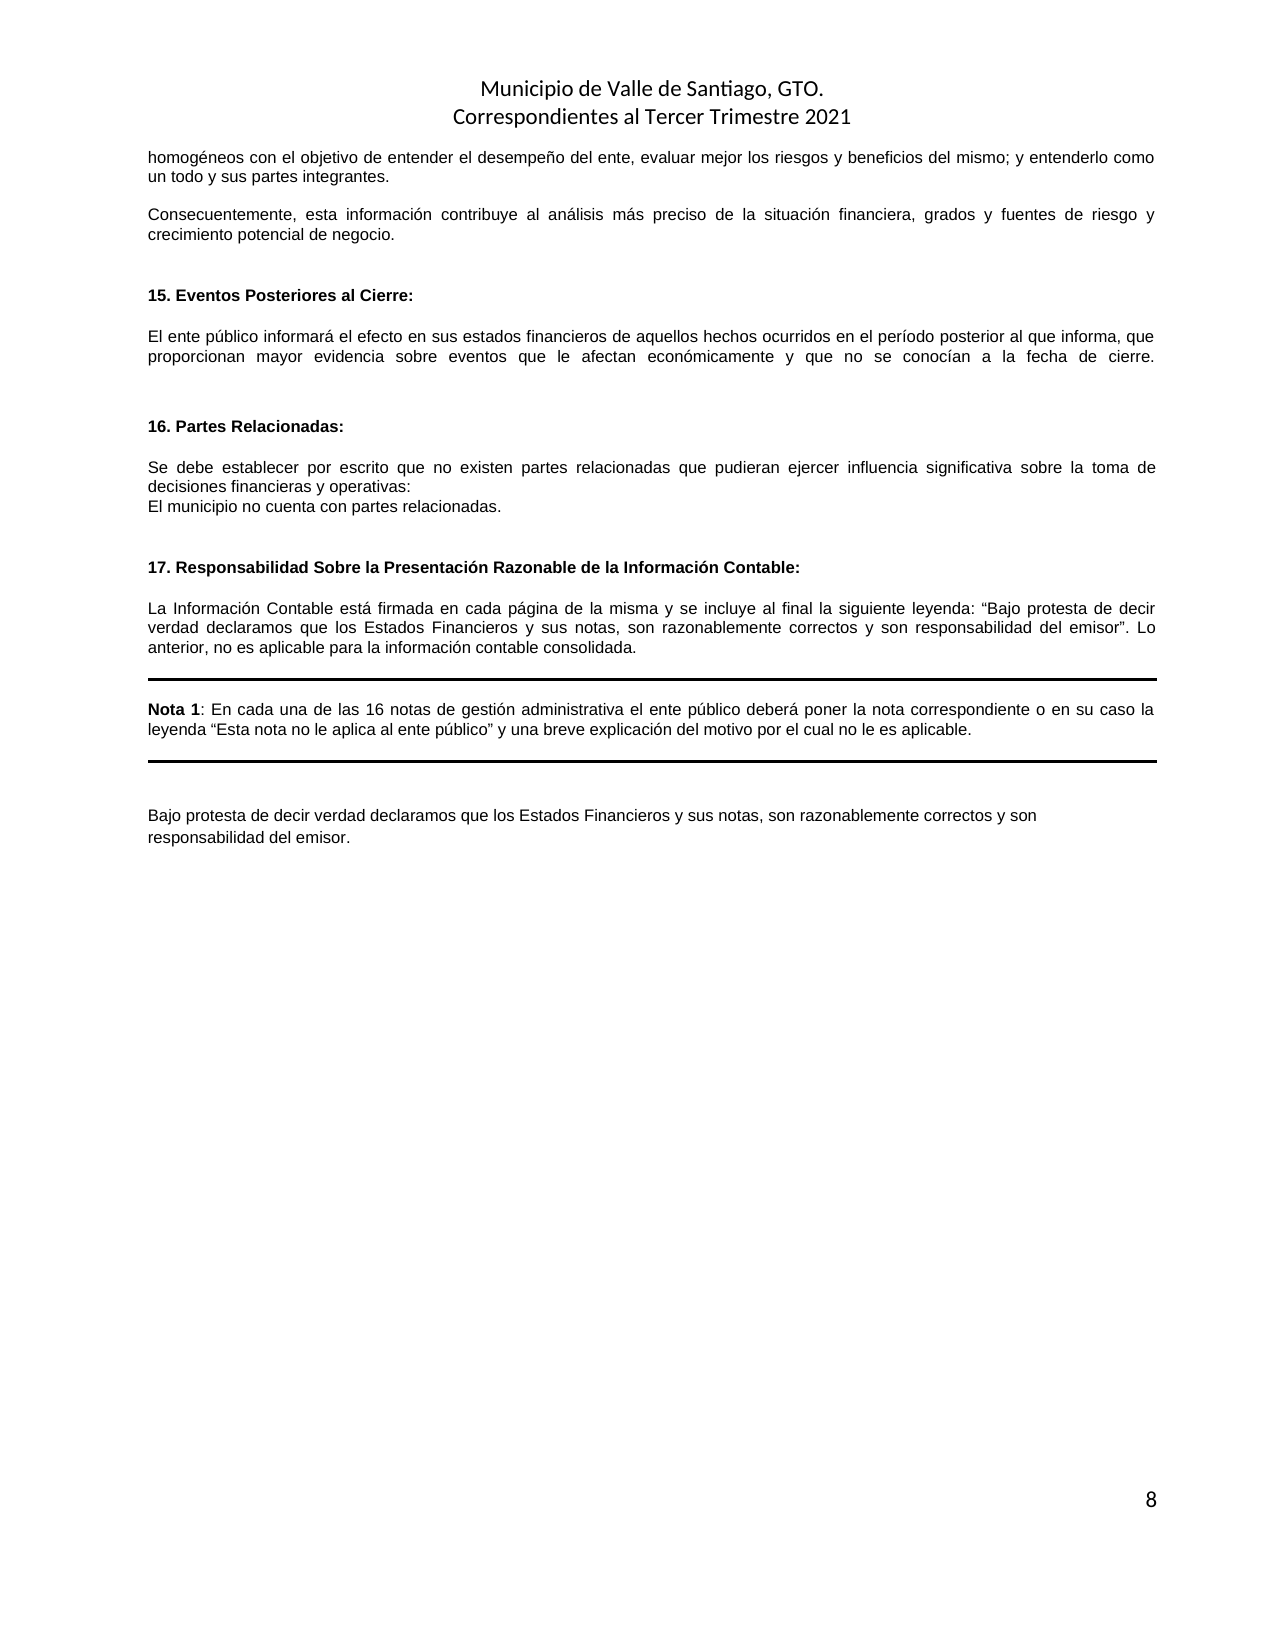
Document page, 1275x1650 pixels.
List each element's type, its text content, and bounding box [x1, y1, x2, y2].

text El municipio no cuenta con partes relacionadas. [148, 496, 1157, 516]
text Se debe establecer por escrito que no existen partes relacionadas que pudieran ejercer influencia significativa sobre la toma de decisiones financieras y operativas: [148, 458, 1157, 496]
text La Información Contable está firmada en cada página de la misma y se incluye al final la siguiente leyenda: “Bajo protesta de decir verdad declaramos que los Estados Financieros y sus notas, son razonablemente correctos y son responsabilidad del emisor”. Lo anterior, no es aplicable para la información contable consolidada. [148, 599, 1157, 657]
subtitle 15. Eventos Posteriores al Cierre: [148, 286, 1157, 305]
text Bajo protesta de decir verdad declaramos que los Estados Financieros y sus notas, son razonablemente correctos y son responsabilidad del emisor. [148, 806, 1157, 847]
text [148, 148, 1157, 186]
subtitle 17. Responsabilidad Sobre la Presentación Razonable de la Información Contable: [148, 558, 1157, 577]
text Nota 1: En cada una de las 16 notas de gestión administrativa el ente público deberá poner la nota correspondiente o en su caso la leyenda “Esta nota no le aplica al ente público” y una breve explicación del motivo por el cual no le es aplicable. [148, 700, 1157, 738]
text El ente público informará el efecto en sus estados financieros de aquellos hechos ocurridos en el período posterior al que informa, que proporcionan mayor evidencia sobre eventos que le afectan económicamente y que no se conocían a la fecha de cierre. [148, 327, 1157, 393]
subtitle 16. Partes Relacionadas: [148, 417, 1157, 436]
text Consecuentemente, esta información contribuye al análisis más preciso de la situación financiera, grados y fuentes de riesgo y crecimiento potencial de negocio. [148, 205, 1157, 243]
